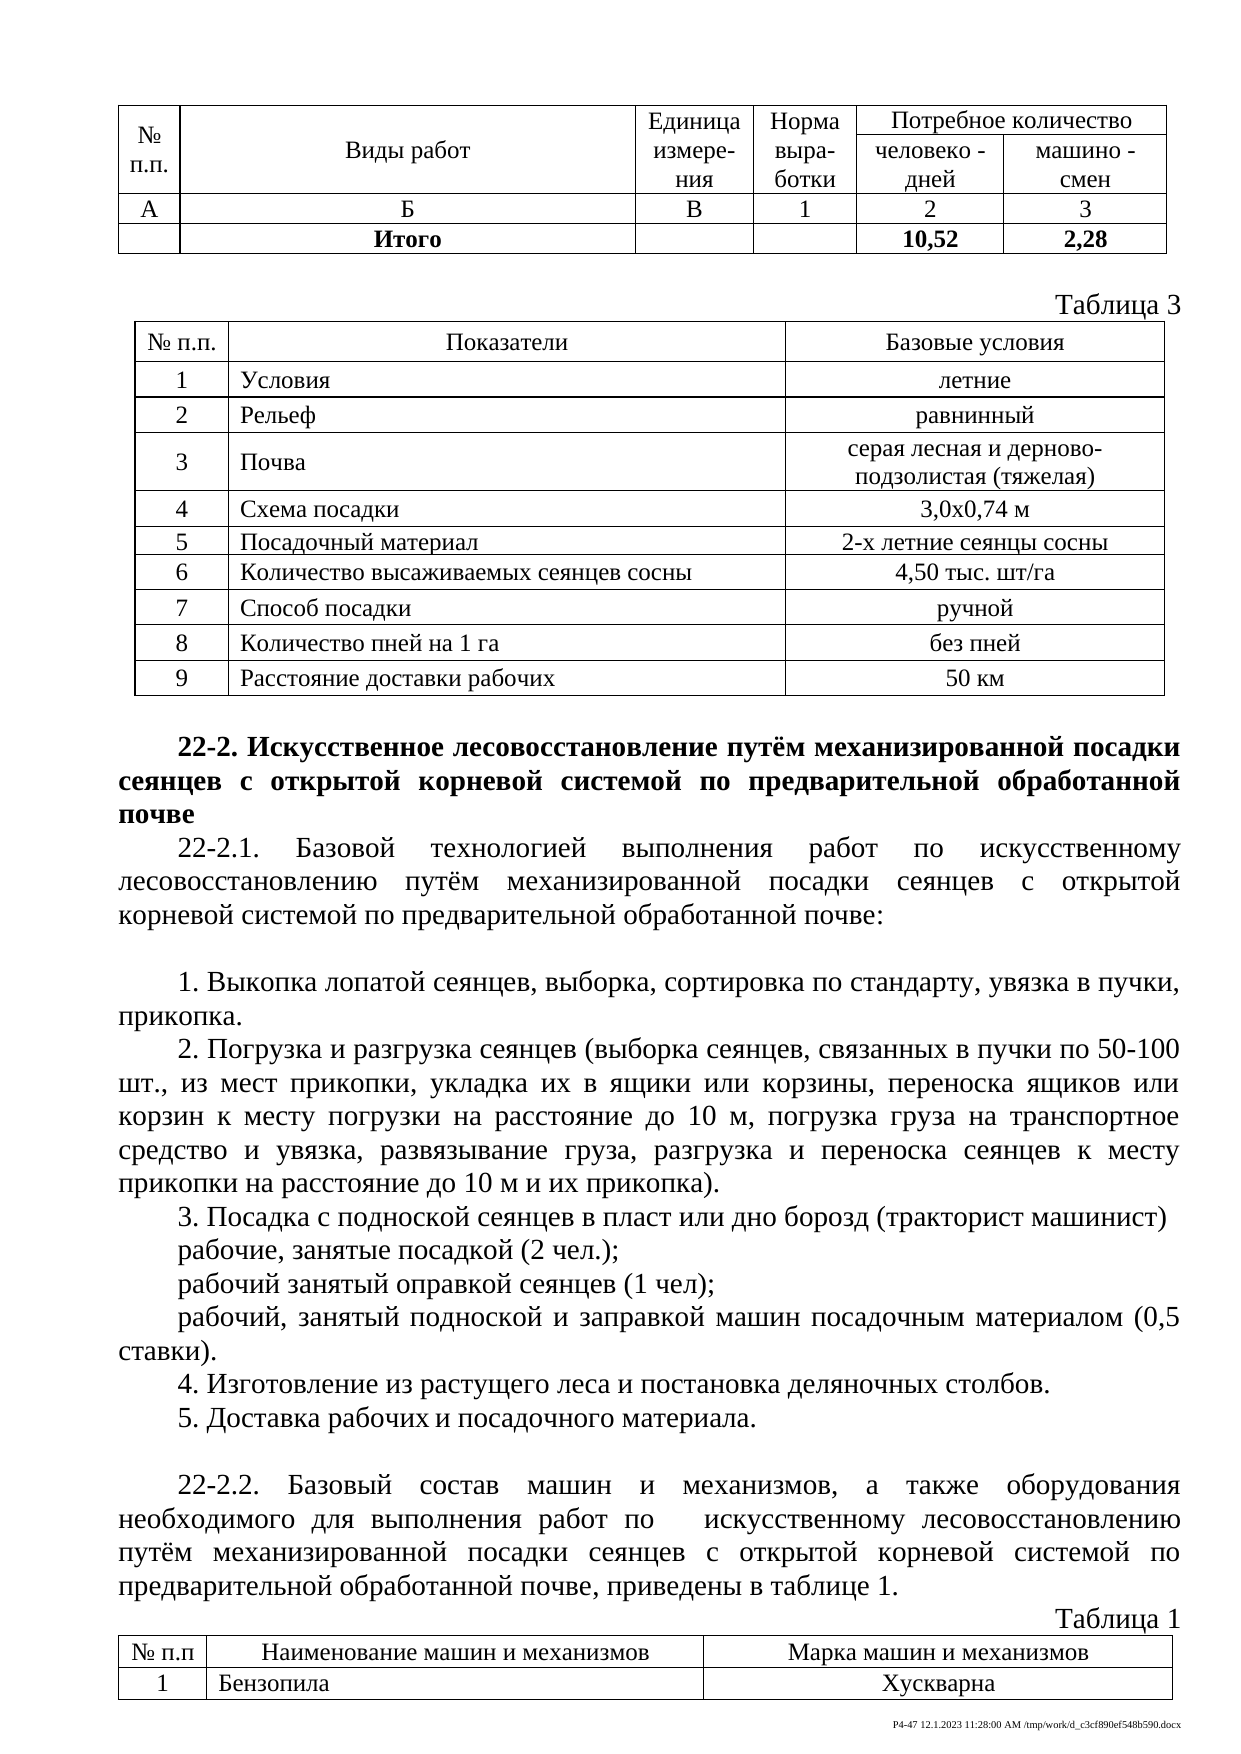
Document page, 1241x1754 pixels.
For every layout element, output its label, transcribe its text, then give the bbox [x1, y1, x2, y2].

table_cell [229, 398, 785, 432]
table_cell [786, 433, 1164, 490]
text 1. Выкопка лопатой сеянцев, выборка, сортировка по стандарту, увязка в пучки, прикопка. [118, 964, 1181, 1031]
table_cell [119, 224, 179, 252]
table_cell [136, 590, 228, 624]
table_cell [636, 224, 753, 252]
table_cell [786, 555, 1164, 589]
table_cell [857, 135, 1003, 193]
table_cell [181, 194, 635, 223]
list 22-2.1. Базовой технологией выполнения работ по искусственному лесовосстановлению путём механизированной посадки сеянцев с открытой корневой системой по предварительной обработанной почве: [118, 830, 1181, 931]
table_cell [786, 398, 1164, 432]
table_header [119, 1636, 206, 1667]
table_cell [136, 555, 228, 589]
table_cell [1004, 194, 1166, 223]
text 22-2.2. Базовый состав машин и механизмов, а также оборудования необходимого для выполнения работ по искусственному лесовосстановлению путём механизированной посадки сеянцев с открытой корневой системой по предварительной обработанной почве, приведены в таблице 1. [118, 1467, 1181, 1601]
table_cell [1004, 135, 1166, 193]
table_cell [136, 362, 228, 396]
text 5. Доставка рабочих и посадочного материала. [118, 1400, 1181, 1434]
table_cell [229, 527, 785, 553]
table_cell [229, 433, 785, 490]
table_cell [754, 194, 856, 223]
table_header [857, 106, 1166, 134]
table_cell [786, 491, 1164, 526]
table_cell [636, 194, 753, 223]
text 3. Посадка с подноской сеянцев в пласт или дно борозд (тракторист машинист) [118, 1199, 1181, 1232]
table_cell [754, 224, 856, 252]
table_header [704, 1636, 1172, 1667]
text рабочий занятый оправкой сеянцев (1 чел); [118, 1266, 1181, 1299]
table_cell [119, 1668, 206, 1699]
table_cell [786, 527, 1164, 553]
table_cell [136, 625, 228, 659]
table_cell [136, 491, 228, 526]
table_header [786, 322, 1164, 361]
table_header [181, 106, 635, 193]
text рабочий, занятый подноской и заправкой машин посадочным материалом (0,5 ставки). [118, 1299, 1181, 1367]
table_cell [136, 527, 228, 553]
text 2. Погрузка и разгрузка сеянцев (выборка сеянцев, связанных в пучки по 50-100 шт., из мест прикопки, укладка их в ящики или корзины, переноска ящиков или корзин к месту погрузки на расстояние до 10 м, погрузка груза на транспортное средство и увязка, развязывание груза, разгрузка и переноска сеянцев к месту прикопки на расстояние до 10 м и их прикопка). [118, 1031, 1181, 1199]
text Таблица 1 [118, 1601, 1181, 1635]
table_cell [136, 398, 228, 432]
text 4. Изготовление из растущего леса и постановка деляночных столбов. [118, 1367, 1181, 1400]
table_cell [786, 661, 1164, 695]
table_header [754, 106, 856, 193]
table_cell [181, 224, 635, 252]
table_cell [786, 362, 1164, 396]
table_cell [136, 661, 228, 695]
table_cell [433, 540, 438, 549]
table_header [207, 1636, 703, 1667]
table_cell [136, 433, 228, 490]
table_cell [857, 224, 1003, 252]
text Таблица 3 [118, 287, 1181, 321]
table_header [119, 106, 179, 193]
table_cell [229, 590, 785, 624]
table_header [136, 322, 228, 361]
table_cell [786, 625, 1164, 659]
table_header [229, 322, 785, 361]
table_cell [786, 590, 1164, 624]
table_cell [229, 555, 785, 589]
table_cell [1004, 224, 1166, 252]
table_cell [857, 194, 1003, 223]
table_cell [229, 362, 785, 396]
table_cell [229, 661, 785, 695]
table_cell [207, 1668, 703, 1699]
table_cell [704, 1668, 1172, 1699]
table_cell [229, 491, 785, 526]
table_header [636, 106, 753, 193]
list 22-2. Искусственное лесовосстановление путём механизированной посадки сеянцев с открытой корневой системой по предварительной обработанной почве [118, 729, 1181, 830]
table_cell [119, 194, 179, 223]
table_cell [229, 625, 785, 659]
text рабочие, занятые посадкой (2 чел.); [118, 1232, 1181, 1266]
